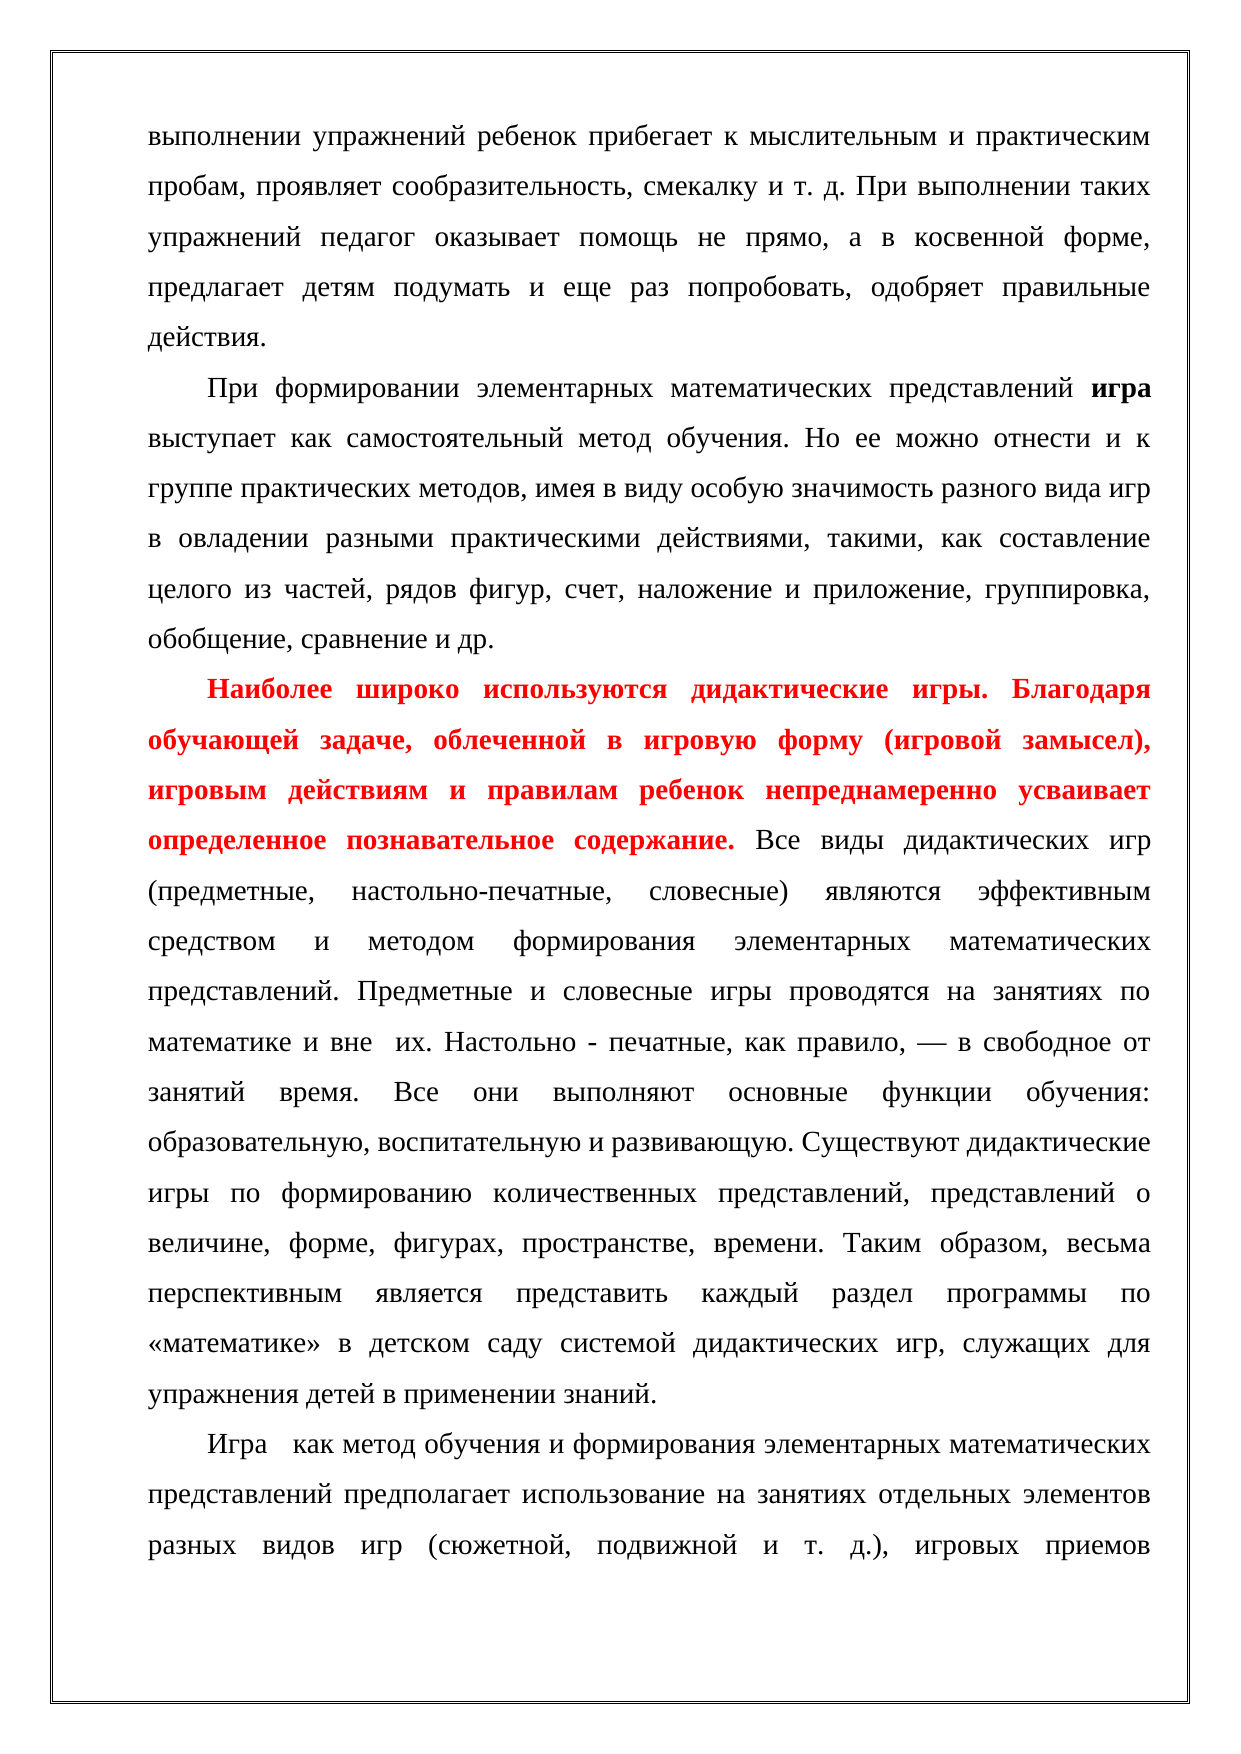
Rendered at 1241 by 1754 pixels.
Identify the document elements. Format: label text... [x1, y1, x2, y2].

text Наиболее широко используются дидактические игры. Благодаря обучающей задаче, облеченной в игровую форму (игровой замысел), игровым действиям и правилам ребенок непреднамеренно усваивает определенное познавательное содержание. Все виды дидактических игр (предметные, настольно-печатные, словесные) являются эффективным средством и методом формирования элементарных математических представлений. Предметные и словесные игры проводятся на занятиях по математике и вне их. Настольно - печатные, как правило, — в свободное от занятий время. Все они выполняют основные функции обучения: образовательную, воспитательную и развивающую. Существуют дидактические игры по формированию количественных представлений, представлений о величине, форме, фигурах, пространстве, времени. Таким образом, весьма перспективным является представить каждый раздел программы по «математике» в детском саду системой дидактических игр, служащих для упражнения детей в применении знаний. [148, 672, 1152, 1409]
text При формировании элементарных математических представлений игра выступает как самостоятельный метод обучения. Но ее можно отнести и к группе практических методов, имея в виду особую значимость разного вида игр в овладении разными практическими действиями, такими, как составление целого из частей, рядов фигур, счет, наложение и приложение, группировка, обобщение, сравнение и др. [148, 370, 1152, 655]
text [148, 1426, 1152, 1560]
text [148, 118, 1152, 353]
